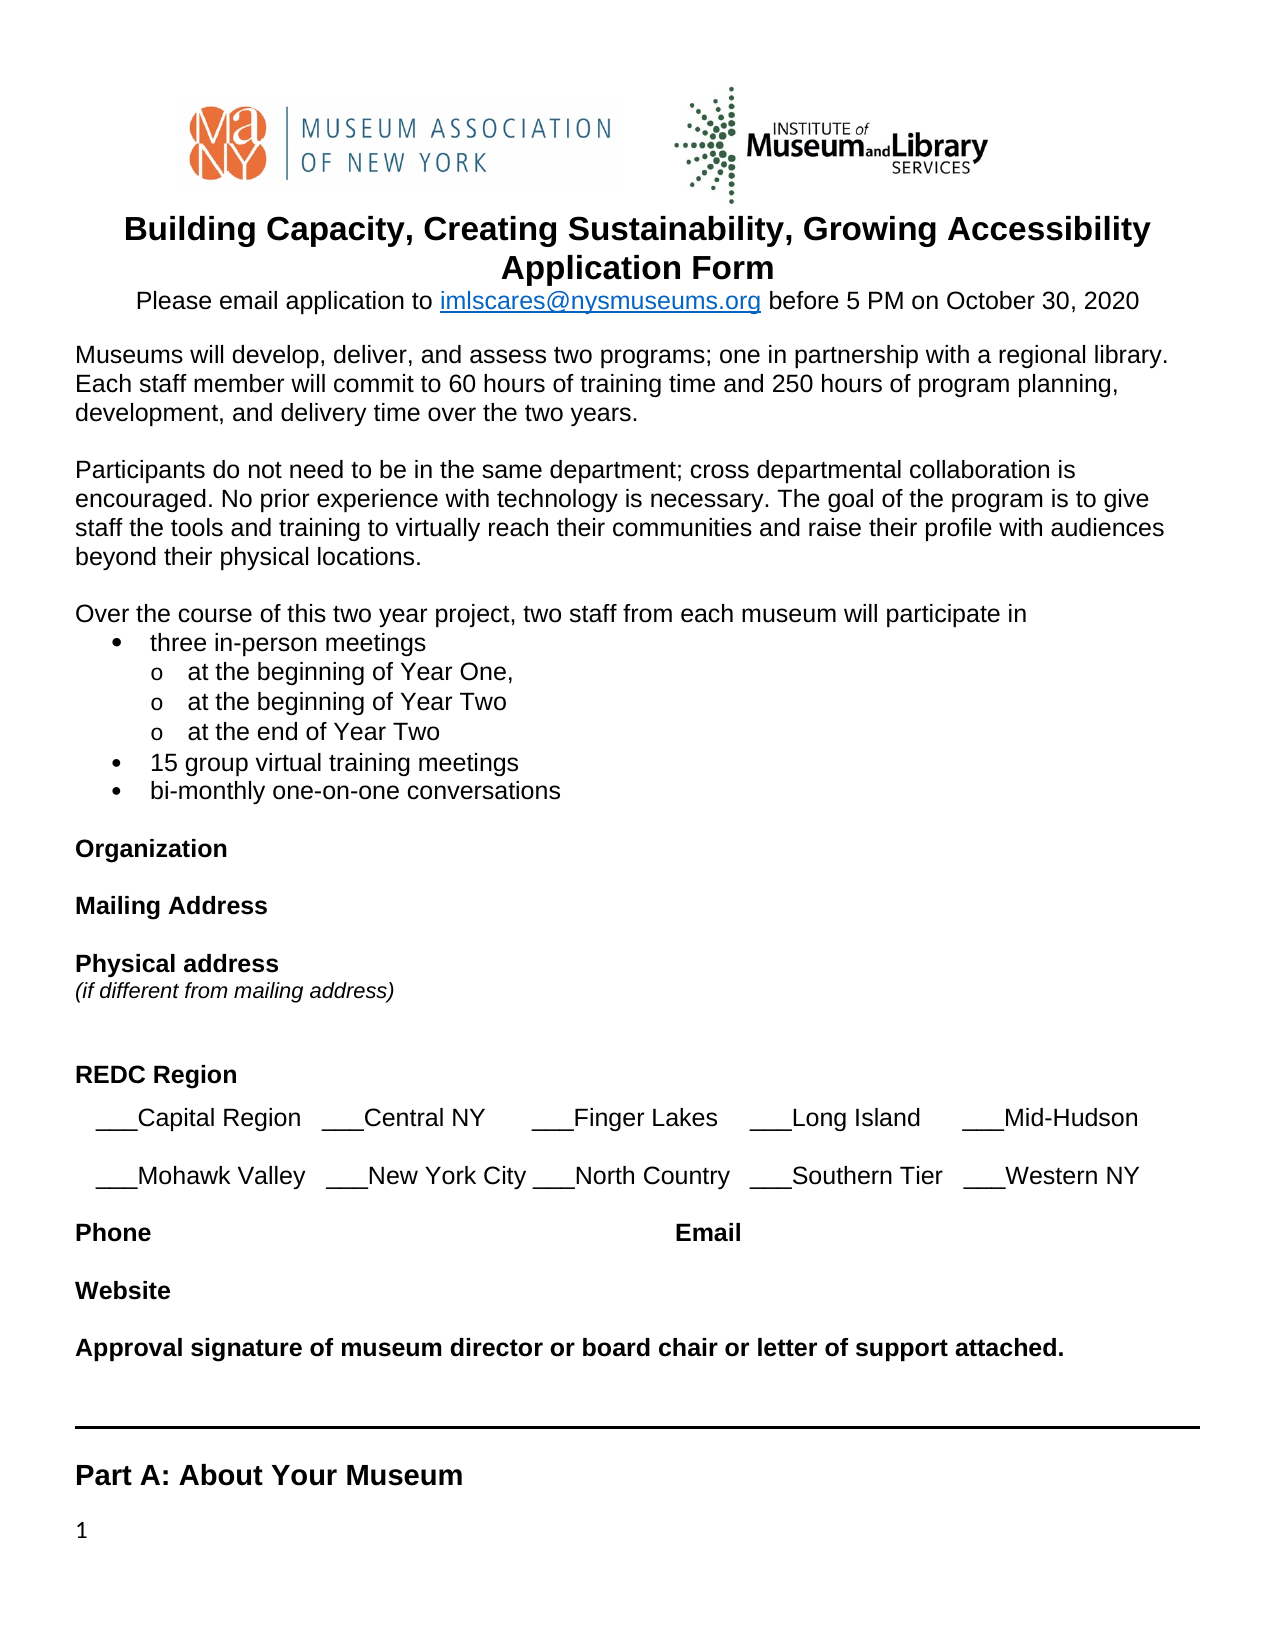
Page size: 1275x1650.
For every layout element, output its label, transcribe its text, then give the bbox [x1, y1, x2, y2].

text Over the course of this two year project, two staff from each museum will participate in [75, 599, 1200, 628]
text Organization [75, 834, 1200, 862]
text (if different from mailing address) [75, 977, 1200, 1003]
text Physical address [75, 949, 1200, 977]
picture [177, 95, 622, 191]
text Building Capacity, Creating Sustainability, Growing Accessibility Application Form [75, 209, 1200, 286]
text Mailing Address [75, 891, 1200, 920]
list three in-person meetings [112, 628, 1200, 657]
list 15 group virtual training meetings [112, 747, 1200, 776]
text Phone Email [75, 1218, 1200, 1247]
list at the beginning of Year One, [150, 657, 1200, 687]
text Participants do not need to be in the same department; cross departmental collaboration is encouraged. No prior experience with technology is necessary. The goal of the program is to give staff the tools and training to virtually reach their communities and raise their profile with audiences beyond their physical locations. [75, 455, 1200, 570]
list at the end of Year Two [150, 717, 1200, 747]
list at the beginning of Year Two [150, 687, 1200, 717]
text Part A: About Your Museum [75, 1458, 1200, 1491]
text Museums will develop, deliver, and assess two programs; one in partnership with a regional library. Each staff member will commit to 60 hours of training time and 250 hours of program planning, development, and delivery time over the two years. [75, 340, 1200, 426]
text Please email application to imlscares@nysmuseums.org before 5 PM on October 30, 2020 [75, 286, 1200, 315]
list bi-monthly one-on-one conversations [112, 776, 1200, 805]
text Approval signature of museum director or board chair or letter of support attached. [75, 1333, 1200, 1362]
text ___Mohawk Valley ___New York City ___North Country ___Southern Tier ___Western NY [75, 1161, 1200, 1189]
text ___Capital Region ___Central NY ___Finger Lakes ___Long Island ___Mid-Hudson [75, 1103, 1200, 1132]
text Website [75, 1276, 1200, 1304]
picture [670, 70, 998, 209]
text REDC Region [75, 1060, 1200, 1089]
